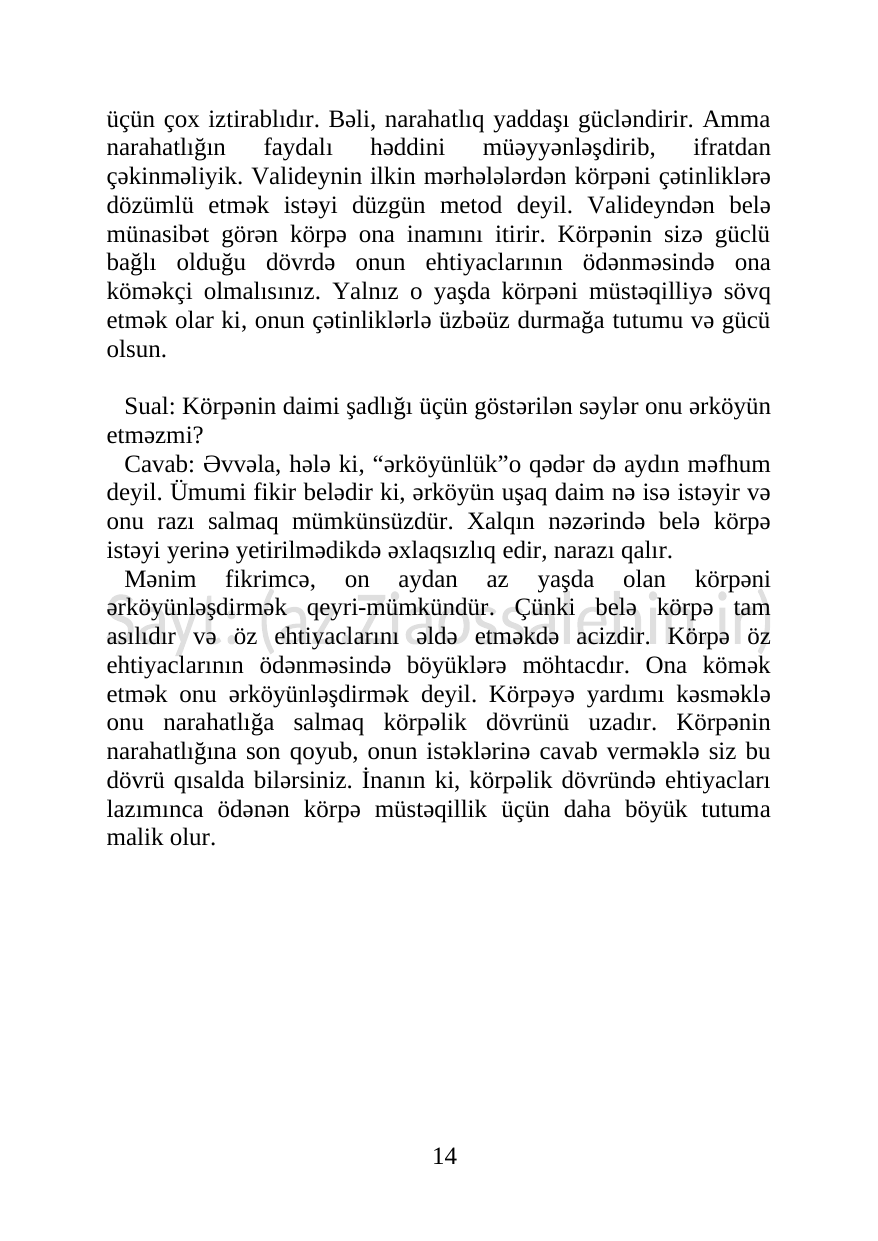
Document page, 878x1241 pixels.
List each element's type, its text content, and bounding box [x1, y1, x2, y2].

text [106, 104, 771, 362]
text Mənim fikrimcə, on aydan az yaşda olan körpəni ərköyünləşdirmək qeyri-mümkündür. Çünki belə körpə tam asılıdır və öz ehtiyaclarını əldə etməkdə acizdir. Körpə öz ehtiyaclarının ödənməsində böyüklərə möhtacdır. Ona kömək etmək onu ərköyünləşdirmək deyil. Körpəyə yardımı kəsməklə onu narahatlığa salmaq körpəlik dövrünü uzadır. Körpənin narahatlığına son qoyub, onun istəklərinə cavab verməklə siz bu dövrü qısalda bilərsiniz. İnanın ki, körpəlik dövründə ehtiyacları lazımınca ödənən körpə müstəqillik üçün daha böyük tutuma malik olur. [106, 564, 771, 851]
text Sual: Körpənin daimi şadlığı üçün göstərilən səylər onu ərköyün etməzmi? [106, 391, 771, 449]
text Cavab: Əvvəla, hələ ki, “ərköyünlük”o qədər də aydın məfhum deyil. Ümumi fikir belədir ki, ərköyün uşaq daim nə isə istəyir və onu razı salmaq mümkünsüzdür. Xalqın nəzərində belə körpə istəyi yerinə yetirilmədikdə əxlaqsızlıq edir, narazı qalır. [106, 449, 771, 564]
